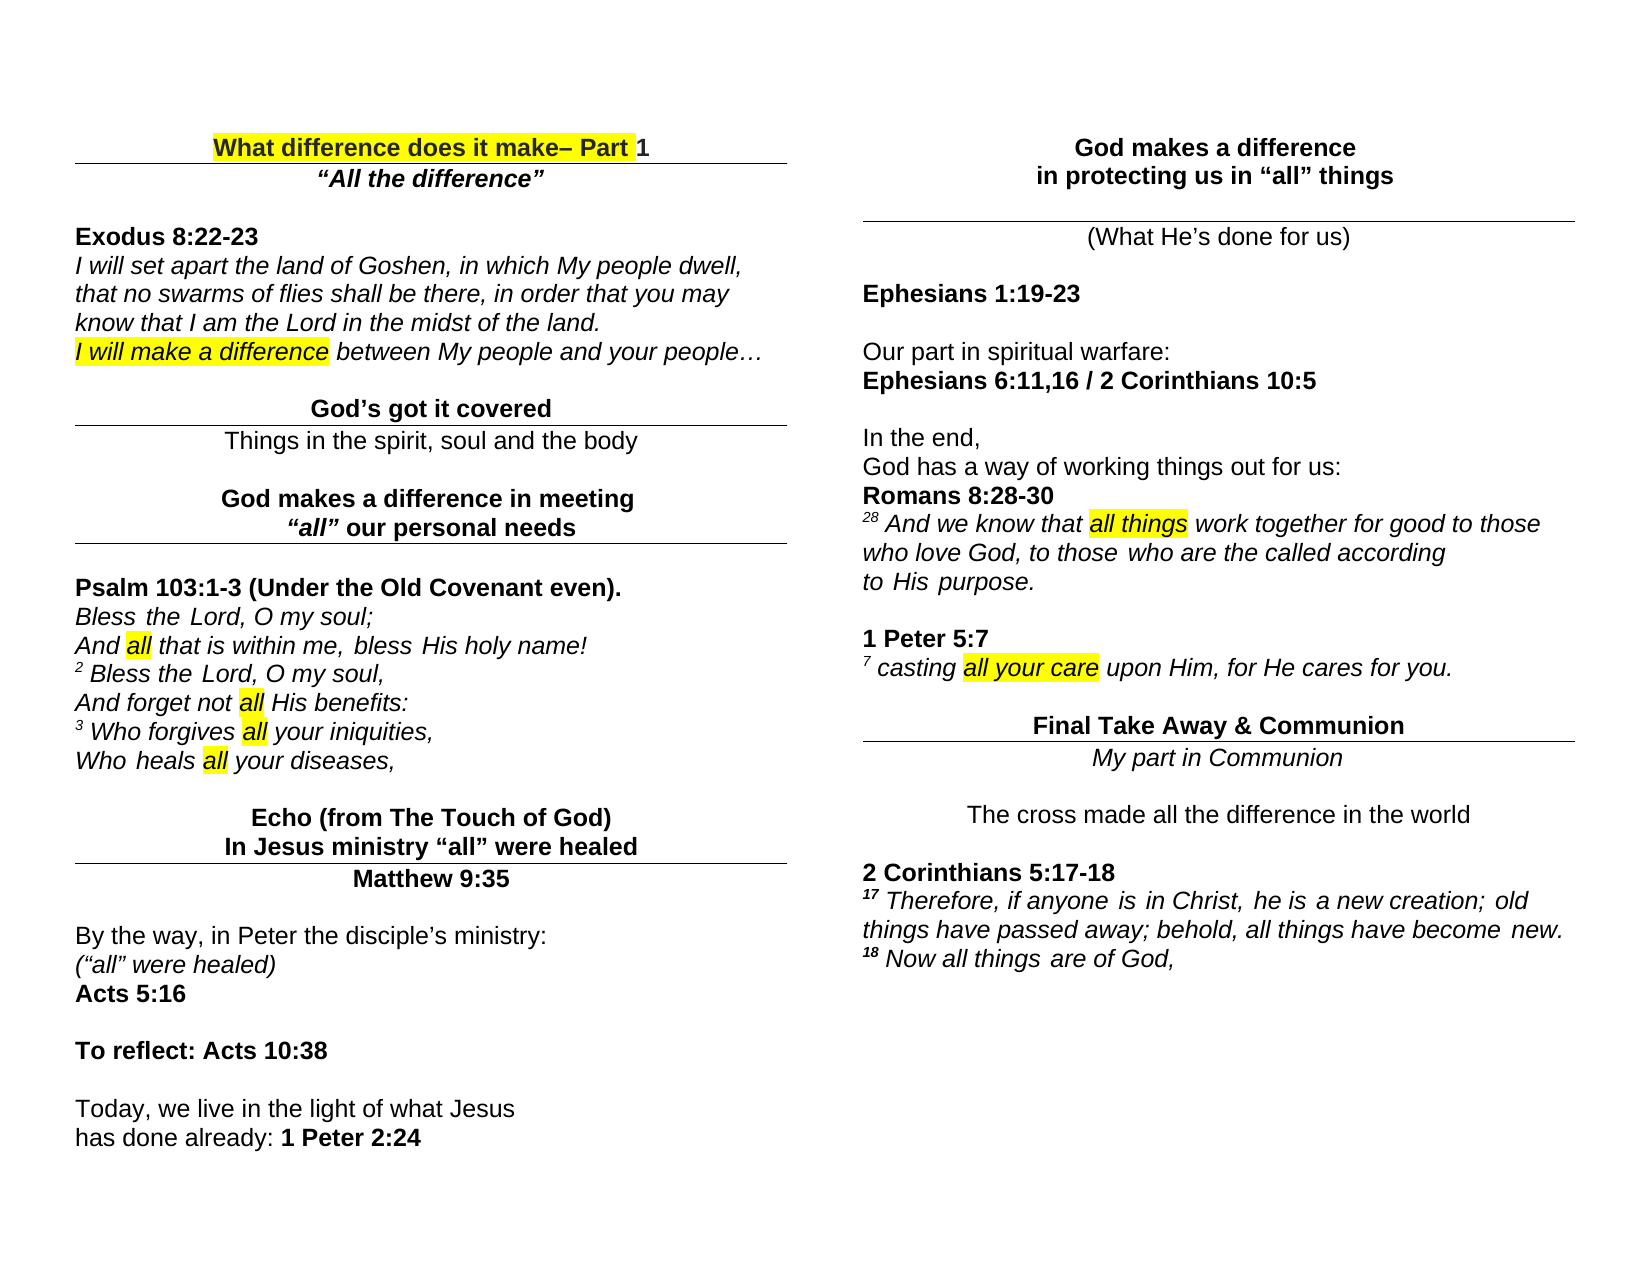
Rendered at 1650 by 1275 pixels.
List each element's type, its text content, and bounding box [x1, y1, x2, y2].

text (What He’s done for us) [862, 222, 1575, 251]
text The cross made all the difference in the world [862, 800, 1575, 829]
text 18 Now all things are of God, [862, 944, 1575, 972]
text Matthew 9:35 [75, 864, 787, 892]
text 2 Corinthians 5:17-18 [862, 857, 1575, 886]
text Psalm 103:1-3 (Under the Old Covenant even). [75, 573, 787, 602]
text God’s got it covered [75, 394, 787, 425]
text Today, we live in the light of what Jesus [75, 1094, 787, 1122]
text Romans 8:28-30 [862, 481, 1575, 509]
text What difference does it make– Part 1 [75, 132, 787, 163]
text I will set apart the land of Goshen, in which My people dwell, that no swarms of flies shall be there, in order that you may know that I am the Lord in the midst of the land. [75, 251, 787, 337]
text By the way, in Peter the disciple’s ministry: (“all” were healed) [75, 921, 787, 979]
text My part in Communion [862, 742, 1575, 771]
text Acts 5:16 [75, 979, 787, 1007]
text Ephesians 6:11,16 / 2 Corinthians 10:5 [862, 366, 1575, 394]
text God makes a difference in meeting “all” our personal needs [75, 484, 787, 543]
text Bless the Lord, O my soul; And all that is within me, bless His holy name! 2 Bless the Lord, O my soul, And forget not all His benefits: 3 Who forgives all your iniquities, Who heals all your diseases, [75, 602, 787, 774]
text “All the difference” [75, 164, 787, 193]
text God makes a difference in protecting us in “all” things [862, 132, 1575, 222]
text Things in the spirit, soul and the body [75, 426, 787, 455]
text I will make a difference between My people and your people… [329, 337, 787, 366]
text Our part in spiritual warfare: [862, 337, 1575, 366]
text has done already: 1 Peter 2:24 [75, 1122, 787, 1151]
text Ephesians 1:19-23 [862, 279, 1575, 308]
text 28 And we know that all things work together for good to those who love God, to those who are the called according to His purpose. [862, 509, 1575, 596]
text To reflect: Acts 10:38 [75, 1036, 787, 1065]
text 17 Therefore, if anyone is in Christ, he is a new creation; old things have passed away; behold, all things have become new. [862, 886, 1575, 944]
text Exodus 8:22-23 [75, 222, 787, 251]
text In the end, God has a way of working things out for us: [862, 423, 1575, 481]
text 1 Peter 5:7 [862, 624, 1575, 653]
text 7 casting all your care upon Him, for He cares for you. [1099, 653, 1575, 682]
text Final Take Away & Communion [862, 711, 1575, 742]
text Echo (from The Touch of God) In Jesus ministry “all” were healed [75, 803, 787, 863]
